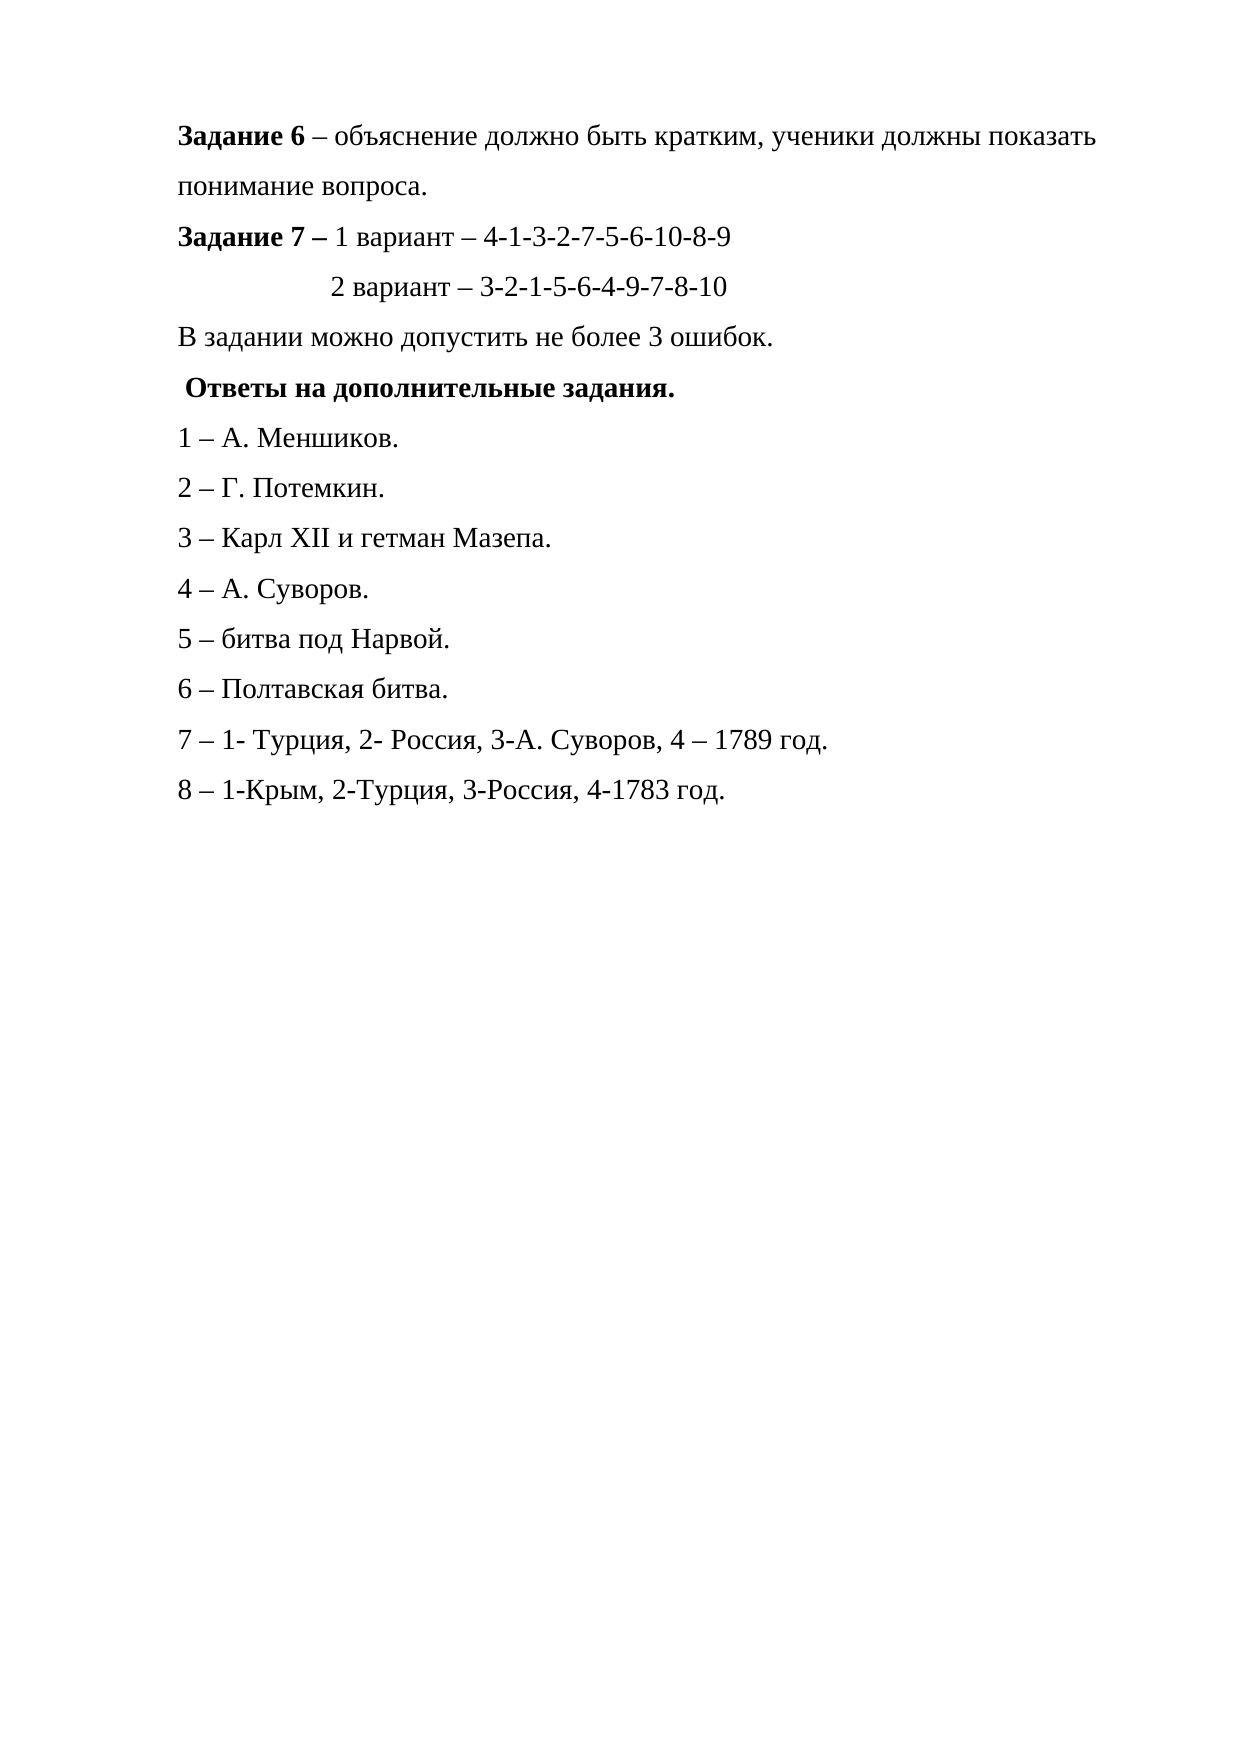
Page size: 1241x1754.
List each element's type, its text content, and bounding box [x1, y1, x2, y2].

text 2 вариант – 3-2-1-5-6-4-9-7-8-10 [177, 269, 1152, 303]
text 1 – А. Меншиков. [177, 420, 1152, 453]
text Ответы на дополнительные задания. [177, 370, 1152, 403]
text 2 – Г. Потемкин. [177, 470, 1152, 504]
text 8 – 1-Крым, 2-Турция, 3-Россия, 4-1783 год. [177, 772, 1152, 806]
text 4 – А. Суворов. [177, 571, 1152, 604]
text 6 – Полтавская битва. [177, 672, 1152, 705]
text 3 – Карл XII и гетман Мазепа. [177, 521, 1152, 554]
text В задании можно допустить не более 3 ошибок. [177, 319, 1152, 353]
text Задание 6 – объяснение должно быть кратким, ученики должны показать понимание вопроса. [177, 118, 1152, 202]
text 7 – 1- Турция, 2- Россия, 3-А. Суворов, 4 – 1789 год. [177, 722, 1152, 755]
text Задание 7 – 1 вариант – 4-1-3-2-7-5-6-10-8-9 [177, 219, 1152, 252]
text 5 – битва под Нарвой. [177, 621, 1152, 655]
